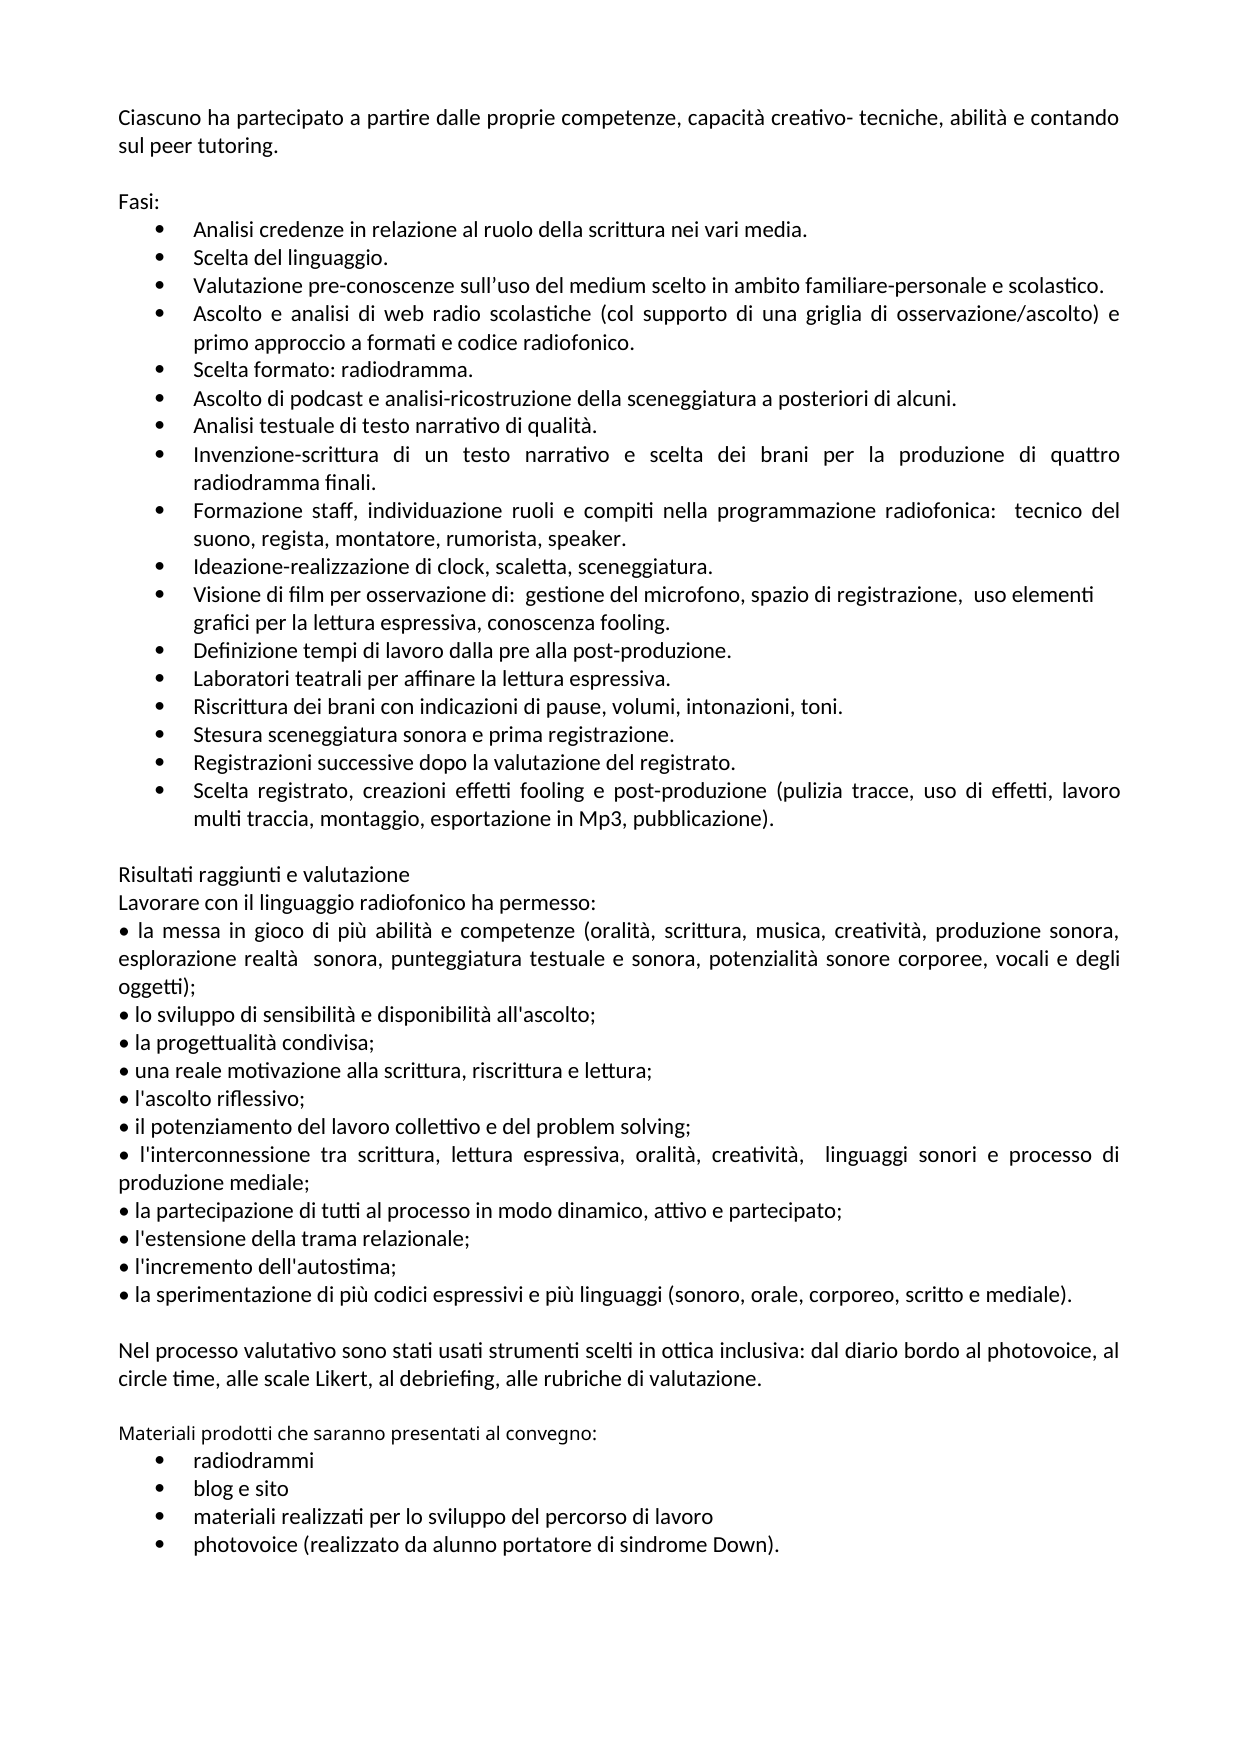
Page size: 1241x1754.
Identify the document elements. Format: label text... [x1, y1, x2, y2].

text • la progettualità condivisa; [118, 1028, 1122, 1056]
text • il potenziamento del lavoro collettivo e del problem solving; [118, 1112, 1122, 1140]
list Laboratori teatrali per affinare la lettura espressiva. [156, 664, 1122, 692]
text • l'interconnessione tra scrittura, lettura espressiva, oralità, creatività, linguaggi sonori e processo di produzione mediale; [118, 1140, 1122, 1196]
list Invenzione-scrittura di un testo narrativo e scelta dei brani per la produzione di quattro radiodramma finali. [156, 440, 1122, 496]
list Valutazione pre-conoscenze sull’uso del medium scelto in ambito familiare-personale e scolastico. [156, 272, 1122, 299]
list Ideazione-realizzazione di clock, scaletta, sceneggiatura. [156, 552, 1122, 580]
list Analisi testuale di testo narrativo di qualità. [156, 412, 1122, 440]
text • l'incremento dell'autostima; [118, 1252, 1122, 1280]
text Materiali prodotti che saranno presentati al convegno: [118, 1420, 1122, 1446]
list Scelta del linguaggio. [156, 243, 1122, 272]
list Analisi credenze in relazione al ruolo della scrittura nei vari media. [156, 216, 1122, 243]
text • la messa in gioco di più abilità e competenze (oralità, scrittura, musica, creatività, produzione sonora, esplorazione realtà sonora, punteggiatura testuale e sonora, potenzialità sonore corporee, vocali e degli oggetti); [118, 916, 1122, 1000]
text Nel processo valutativo sono stati usati strumenti scelti in ottica inclusiva: dal diario bordo al photovoice, al circle time, alle scale Likert, al debriefing, alle rubriche di valutazione. [118, 1336, 1122, 1392]
list Formazione staff, individuazione ruoli e compiti nella programmazione radiofonica: tecnico del suono, regista, montatore, rumorista, speaker. [156, 496, 1122, 552]
text Fasi: [118, 187, 1122, 216]
text Ciascuno ha partecipato a partire dalle proprie competenze, capacità creativo- tecniche, abilità e contando sul peer tutoring. [118, 103, 1122, 159]
text • la sperimentazione di più codici espressivi e più linguaggi (sonoro, orale, corporeo, scritto e mediale). [118, 1280, 1122, 1308]
list radiodrammi [156, 1446, 1122, 1474]
list Visione di film per osservazione di: gestione del microfono, spazio di registrazione, uso elementi grafici per la lettura espressiva, conoscenza fooling. [156, 580, 1122, 636]
text Risultati raggiunti e valutazione [118, 860, 1122, 888]
list Definizione tempi di lavoro dalla pre alla post-produzione. [156, 636, 1122, 664]
list Scelta formato: radiodramma. [156, 356, 1122, 384]
list Ascolto e analisi di web radio scolastiche (col supporto di una griglia di osservazione/ascolto) e primo approccio a formati e codice radiofonico. [156, 299, 1122, 356]
text • l'estensione della trama relazionale; [118, 1224, 1122, 1252]
list Registrazioni successive dopo la valutazione del registrato. [156, 748, 1122, 776]
list photovoice (realizzato da alunno portatore di sindrome Down). [156, 1530, 1122, 1558]
text • una reale motivazione alla scrittura, riscrittura e lettura; [118, 1056, 1122, 1084]
text • la partecipazione di tutti al processo in modo dinamico, attivo e partecipato; [118, 1196, 1122, 1224]
text • lo sviluppo di sensibilità e disponibilità all'ascolto; [118, 1000, 1122, 1028]
list Scelta registrato, creazioni effetti fooling e post-produzione (pulizia tracce, uso di effetti, lavoro multi traccia, montaggio, esportazione in Mp3, pubblicazione). [156, 776, 1122, 832]
list Ascolto di podcast e analisi-ricostruzione della sceneggiatura a posteriori di alcuni. [156, 384, 1122, 412]
list materiali realizzati per lo sviluppo del percorso di lavoro [156, 1502, 1122, 1530]
text • l'ascolto riflessivo; [118, 1084, 1122, 1112]
list Stesura sceneggiatura sonora e prima registrazione. [156, 720, 1122, 748]
list blog e sito [156, 1474, 1122, 1502]
list Riscrittura dei brani con indicazioni di pause, volumi, intonazioni, toni. [156, 692, 1122, 720]
text Lavorare con il linguaggio radiofonico ha permesso: [118, 888, 1122, 916]
